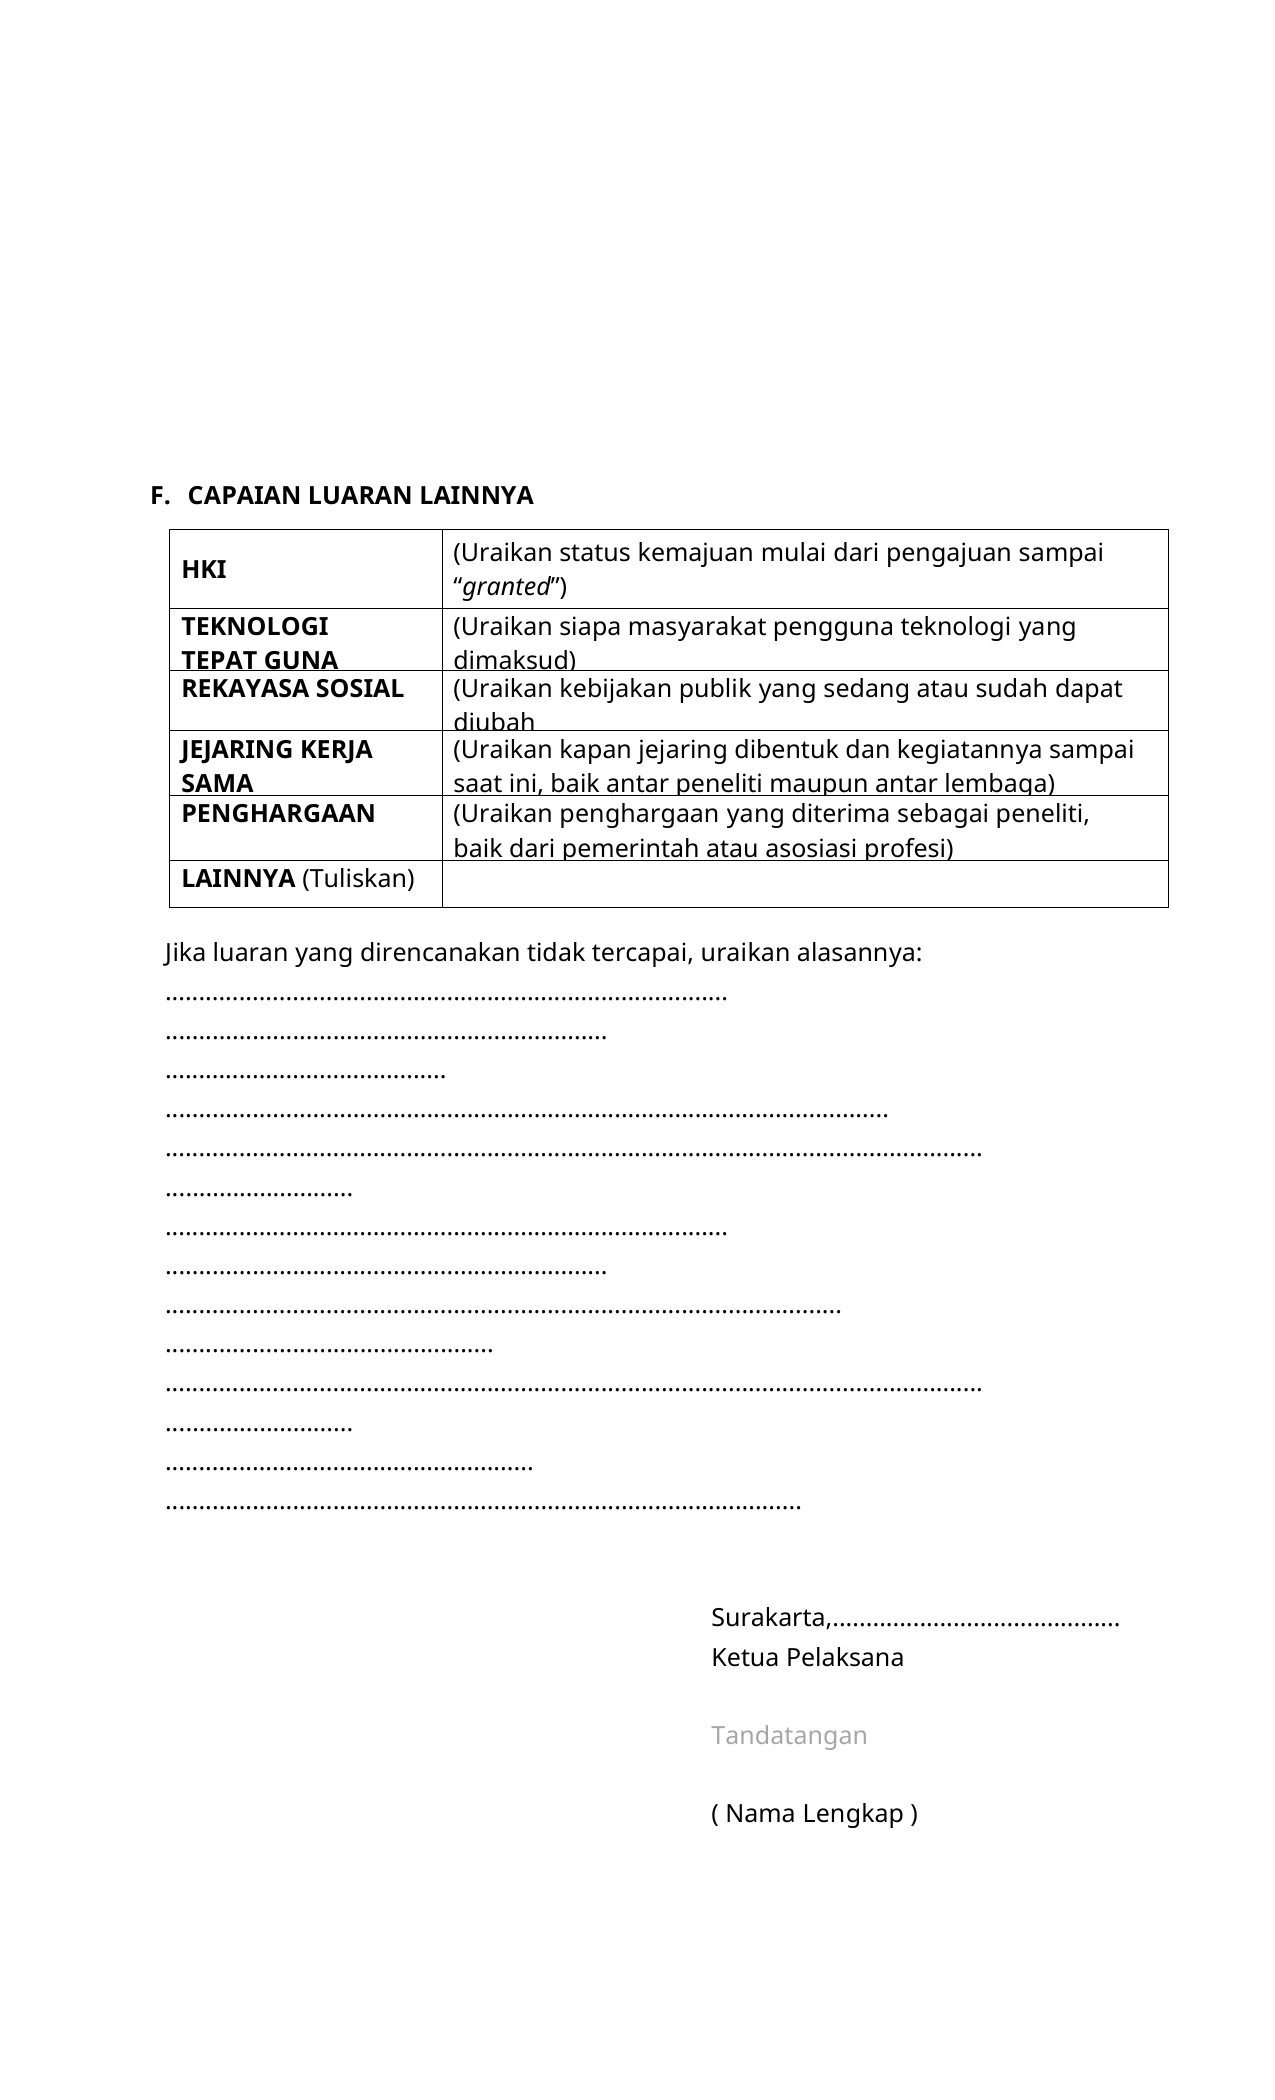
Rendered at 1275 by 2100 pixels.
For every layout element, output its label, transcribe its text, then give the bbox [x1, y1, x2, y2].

text ...................................................................................................................................................... [165, 1208, 1167, 1282]
table_cell TEKNOLOGI TEPAT GUNA [170, 609, 442, 669]
text ...................................................................................................................................................... [165, 1365, 1167, 1438]
table_cell PENGHARGAAN [170, 796, 442, 860]
table_cell (Uraikan siapa masyarakat pengguna teknologi yang dimaksud) [443, 609, 1168, 669]
table_cell (Uraikan kebijakan publik yang sedang atau sudah dapat diubah [443, 671, 1168, 730]
text Tandatangan [711, 1717, 1167, 1752]
table_cell [443, 861, 1168, 907]
text ...................................................................................................................................................... [165, 1052, 1167, 1125]
text ...................................................................................................................................................... [165, 1443, 1167, 1517]
table_cell (Uraikan penghargaan yang diterima sebagai peneliti, baik dari pemerintah atau asosiasi profesi) [443, 796, 1168, 860]
text ...................................................................................................................................................... [165, 1130, 1167, 1203]
text Jika luaran yang direncanakan tidak tercapai, uraikan alasannya: [165, 934, 1167, 968]
list CAPAIAN LUARAN LAINNYA [150, 478, 1169, 512]
table_cell (Uraikan kapan jejaring dibentuk dan kegiatannya sampai saat ini, baik antar peneliti maupun antar lembaga) [443, 731, 1168, 795]
table_cell LAINNYA (Tuliskan) [170, 861, 442, 907]
text ...................................................................................................................................................... [165, 973, 1167, 1047]
table_cell JEJARING KERJA SAMA [170, 731, 442, 795]
text ( Nama Lengkap ) [711, 1796, 1167, 1830]
table_header (Uraikan status kemajuan mulai dari pengajuan sampai “granted”) [443, 530, 1168, 607]
text Surakarta,........................................... [711, 1600, 1167, 1634]
table_header HKI [170, 530, 442, 607]
table_cell REKAYASA SOSIAL [170, 671, 442, 730]
text ...................................................................................................................................................... [165, 1287, 1167, 1360]
text Ketua Pelaksana [711, 1639, 1167, 1673]
